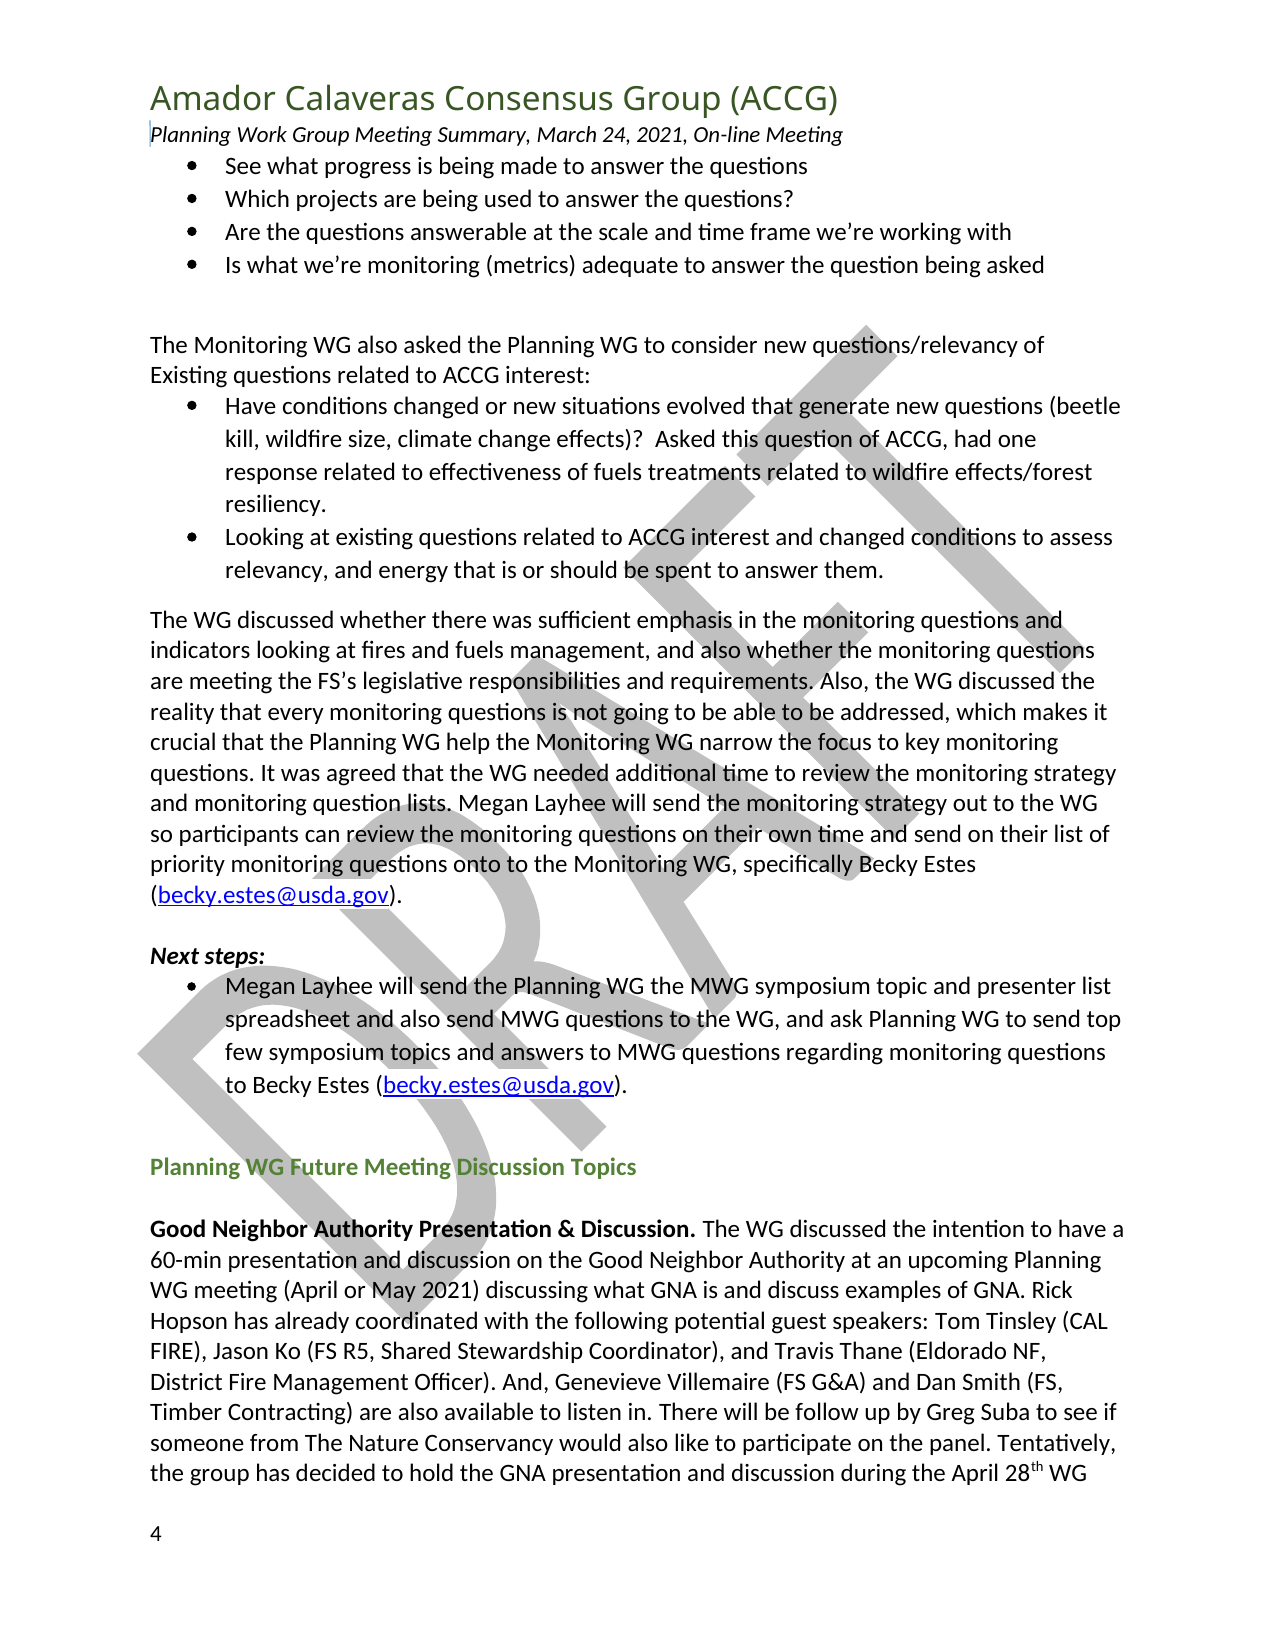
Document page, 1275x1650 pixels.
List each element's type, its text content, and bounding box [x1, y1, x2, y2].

list Looking at existing questions related to ACCG interest and changed conditions to assess relevancy, and energy that is or should be spent to answer them. [187, 522, 1125, 585]
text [150, 1213, 1125, 1488]
text The Monitoring WG also asked the Planning WG to consider new questions/relevancy of Existing questions related to ACCG interest: [150, 329, 1125, 390]
list Are the questions answerable at the scale and time frame we’re working with [187, 216, 1125, 246]
text Next steps: [150, 940, 1125, 970]
list Is what we’re monitoring (metrics) adequate to answer the question being asked [187, 249, 1125, 279]
subtitle Planning WG Future Meeting Discussion Topics [150, 1152, 1125, 1182]
list Have conditions changed or new situations evolved that generate new questions (beetle kill, wildfire size, climate change effects)? Asked this question of ACCG, had one response related to effectiveness of fuels treatments related to wildfire effects/forest resiliency. [187, 390, 1125, 519]
text The WG discussed whether there was sufficient emphasis in the monitoring questions and indicators looking at fires and fuels management, and also whether the monitoring questions are meeting the FS’s legislative responsibilities and requirements. Also, the WG discussed the reality that every monitoring questions is not going to be able to be addressed, which makes it crucial that the Planning WG help the Monitoring WG narrow the focus to key monitoring questions. It was agreed that the WG needed additional time to review the monitoring strategy and monitoring question lists. Megan Layhee will send the monitoring strategy out to the WG so participants can review the monitoring questions on their own time and send on their list of priority monitoring questions onto to the Monitoring WG, specifically Becky Estes (becky.estes@usda.gov). [150, 604, 1125, 909]
list See what progress is being made to answer the questions [187, 150, 1125, 181]
list Megan Layhee will send the Planning WG the MWG symposium topic and presenter list spreadsheet and also send MWG questions to the WG, and ask Planning WG to send top few symposium topics and answers to MWG questions regarding monitoring questions to Becky Estes (becky.estes@usda.gov). [187, 970, 1125, 1099]
list Which projects are being used to answer the questions? [187, 183, 1125, 213]
